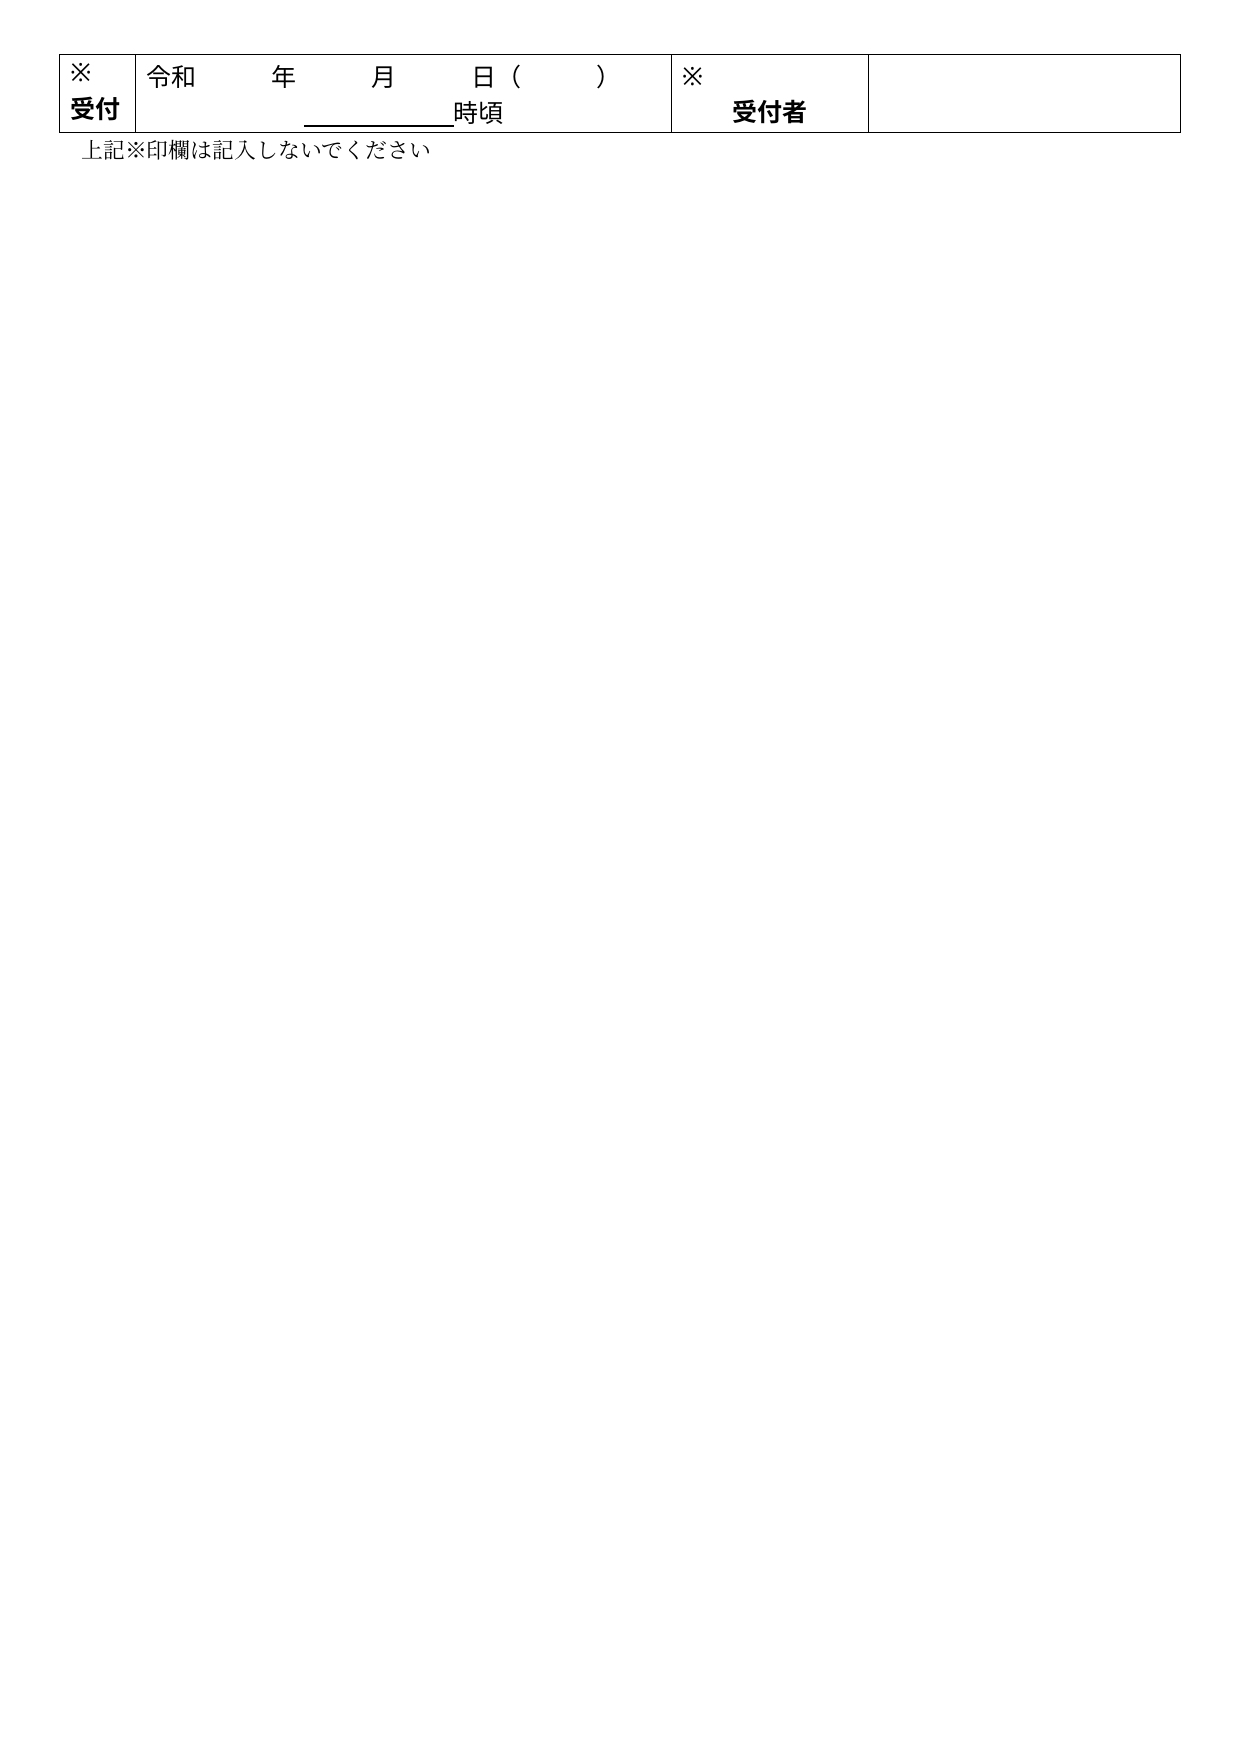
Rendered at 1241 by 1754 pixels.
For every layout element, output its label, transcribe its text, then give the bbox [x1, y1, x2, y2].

table_header ※ 受付 [60, 55, 135, 132]
text 上記※印欄は記入しないでください [59, 133, 1181, 165]
table_header [869, 55, 1180, 132]
table_header ※ 受付者 [672, 55, 868, 132]
table_header 令和 年 月 日（ ） 時頃 [136, 55, 671, 132]
